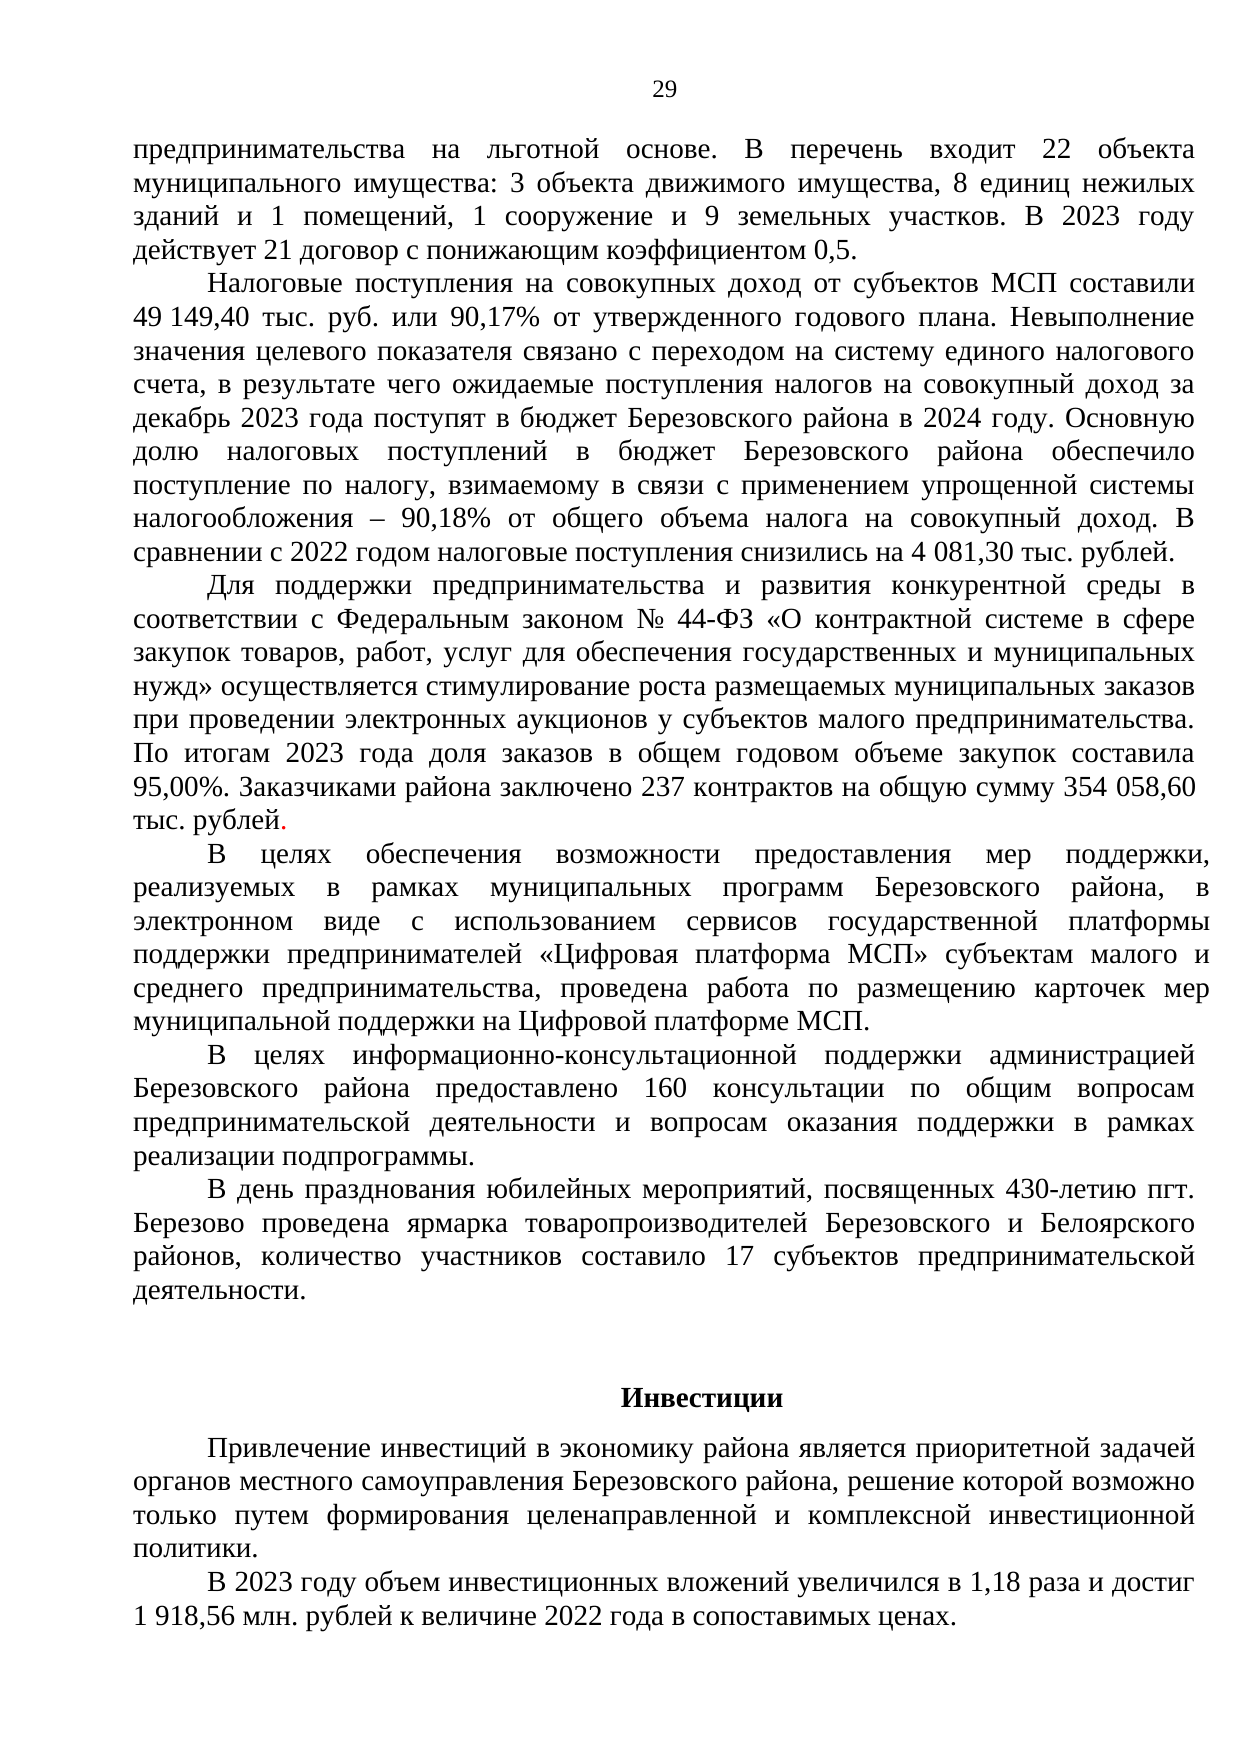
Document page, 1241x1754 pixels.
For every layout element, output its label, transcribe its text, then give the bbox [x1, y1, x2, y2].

text В день празднования юбилейных мероприятий, посвященных 430-летию пгт. Березово проведена ярмарка товаропроизводителей Березовского и Белоярского районов, количество участников составило 17 субъектов предпринимательской деятельности. [133, 1171, 1196, 1305]
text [133, 131, 1196, 266]
text Привлечение инвестиций в экономику района является приоритетной задачей органов местного самоуправления Березовского района, решение которой возможно только путем формирования целенаправленной и комплексной инвестиционной политики. [133, 1430, 1196, 1564]
text В целях информационно-консультационной поддержки администрацией Березовского района предоставлено 160 консультации по общим вопросам предпринимательской деятельности и вопросам оказания поддержки в рамках реализации подпрограммы. [133, 1037, 1196, 1171]
text В 2023 году объем инвестиционных вложений увеличился в 1,18 раза и достиг 1 918,56 млн. рублей к величине 2022 года в сопоставимых ценах. [133, 1564, 1196, 1631]
text В целях обеспечения возможности предоставления мер поддержки, реализуемых в рамках муниципальных программ Березовского района, в электронном виде с использованием сервисов государственной платформы поддержки предпринимателей «Цифровая платформа МСП» субъектам малого и среднего предпринимательства, проведена работа по размещению карточек мер муниципальной поддержки на Цифровой платформе МСП. [133, 836, 1211, 1037]
text Инвестиции [133, 1380, 1196, 1413]
text Для поддержки предпринимательства и развития конкурентной среды в соответствии с Федеральным законом № 44-ФЗ «О контрактной системе в сфере закупок товаров, работ, услуг для обеспечения государственных и муниципальных нужд» осуществляется стимулирование роста размещаемых муниципальных заказов при проведении электронных аукционов у субъектов малого предпринимательства. По итогам 2023 года доля заказов в общем годовом объеме закупок составила 95,00%. Заказчиками района заключено 237 контрактов на общую сумму 354 058,60 тыс. рублей. [133, 567, 1196, 836]
text Налоговые поступления на совокупных доход от субъектов МСП составили 49 149,40 тыс. руб. или 90,17% от утвержденного годового плана. Невыполнение значения целевого показателя связано с переходом на систему единого налогового счета, в результате чего ожидаемые поступления налогов на совокупный доход за декабрь 2023 года поступят в бюджет Березовского района в 2024 году. Основную долю налоговых поступлений в бюджет Березовского района обеспечило поступление по налогу, взимаемому в связи с применением упрощенной системы налогообложения – 90,18% от общего объема налога на совокупный доход. В сравнении с 2022 годом налоговые поступления снизились на 4 081,30 тыс. рублей. [133, 266, 1196, 567]
